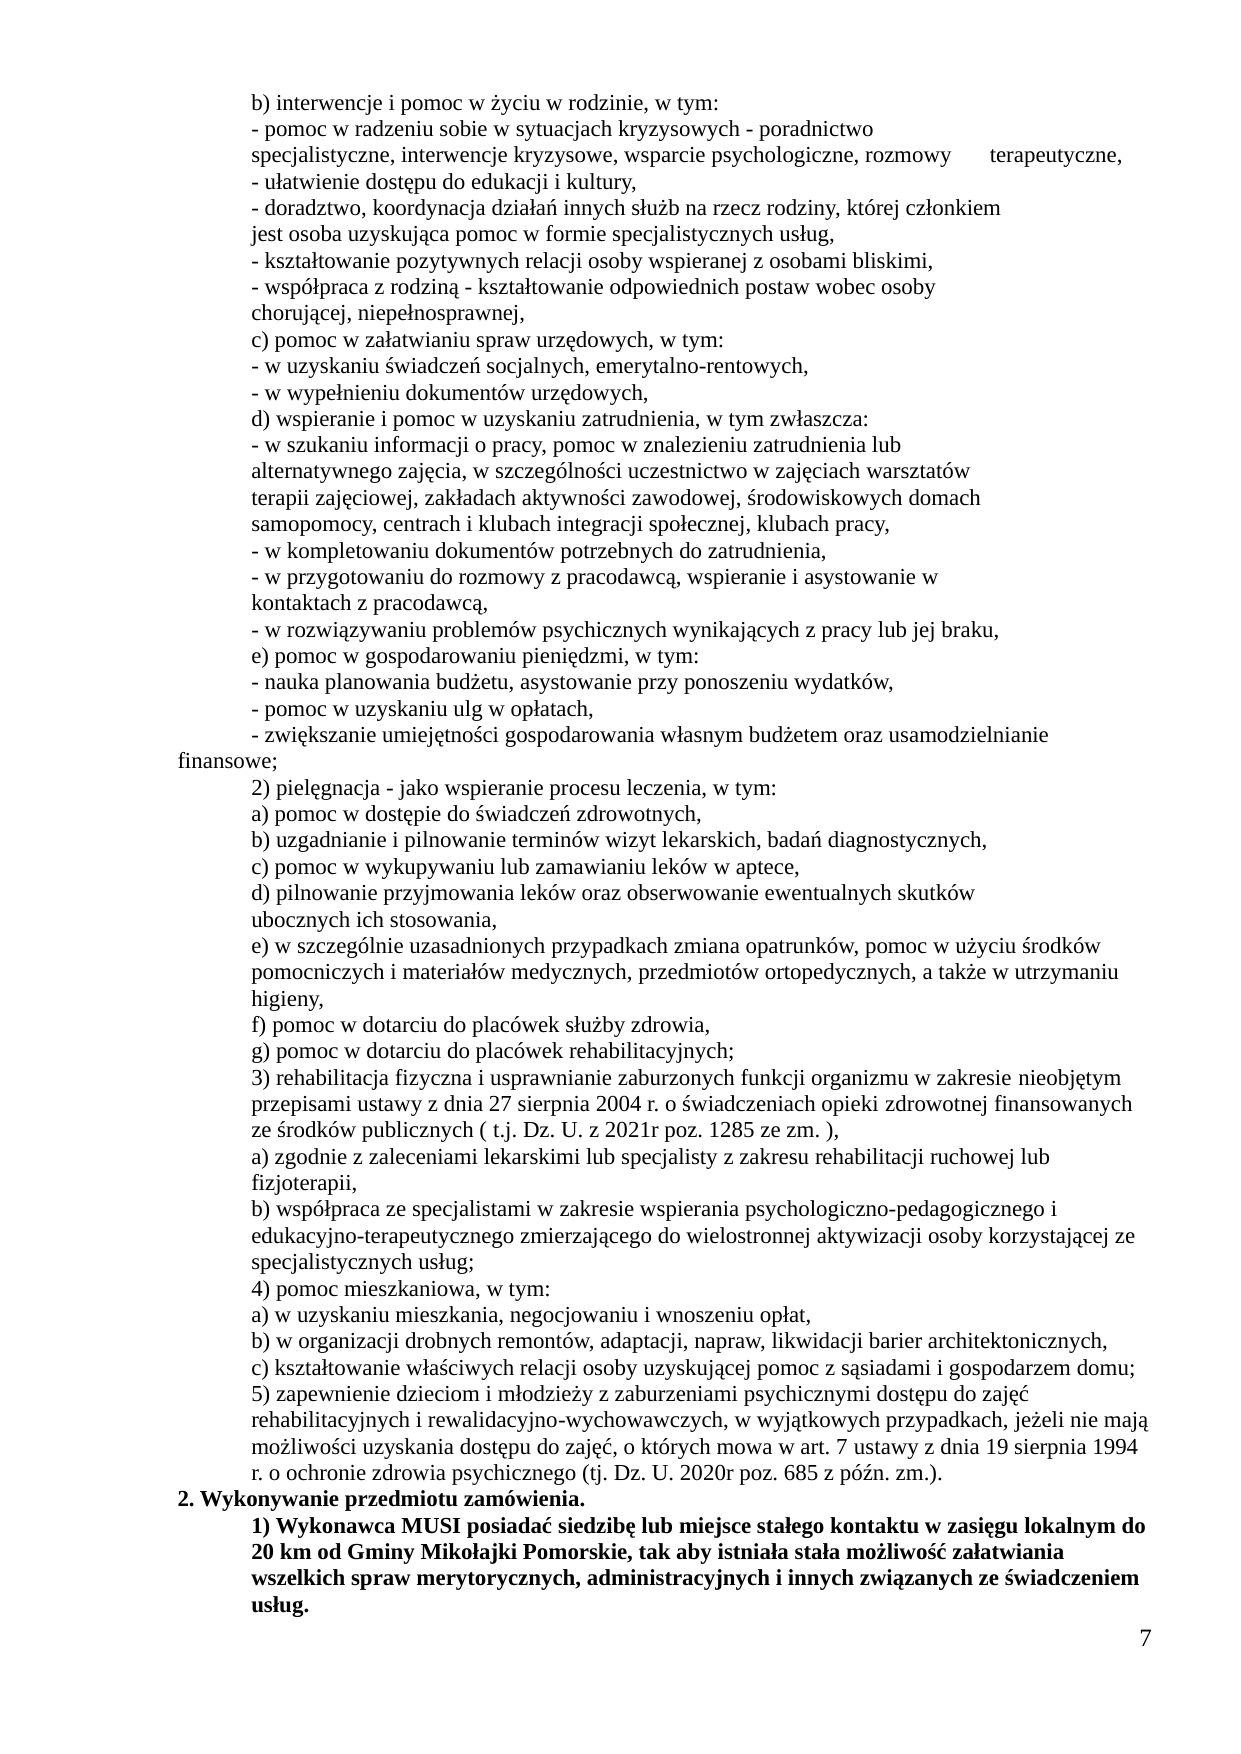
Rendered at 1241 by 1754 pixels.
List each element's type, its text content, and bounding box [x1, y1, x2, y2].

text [251, 1512, 1152, 1617]
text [177, 89, 1152, 853]
text c) pomoc w wykupywaniu lub zamawianiu leków w aptece, d) pilnowanie przyjmowania leków oraz obserwowanie ewentualnych skutków ubocznych ich stosowania, e) w szczególnie uzasadnionych przypadkach zmiana opatrunków, pomoc w użyciu środków pomocniczych i materiałów medycznych, przedmiotów ortopedycznych, a także w utrzymaniu higieny, f) pomoc w dotarciu do placówek służby zdrowia, g) pomoc w dotarciu do placówek rehabilitacyjnych; 3) rehabilitacja fizyczna i usprawnianie zaburzonych funkcji organizmu w zakresie nieobjętym przepisami ustawy z dnia 27 sierpnia 2004 r. o świadczeniach opieki zdrowotnej finansowanych ze środków publicznych ( t.j. Dz. U. z 2021r poz. 1285 ze zm. ), a) zgodnie z zaleceniami lekarskimi lub specjalisty z zakresu rehabilitacji ruchowej lub fizjoterapii, b) współpraca ze specjalistami w zakresie wspierania psychologiczno-pedagogicznego i edukacyjno-terapeutycznego zmierzającego do wielostronnej aktywizacji osoby korzystającej ze specjalistycznych usług; 4) pomoc mieszkaniowa, w tym: a) w uzyskaniu mieszkania, negocjowaniu i wnoszeniu opłat, b) w organizacji drobnych remontów, adaptacji, napraw, likwidacji barier architektonicznych, c) kształtowanie właściwych relacji osoby uzyskującej pomoc z sąsiadami i gospodarzem domu; 5) zapewnienie dzieciom i młodzieży z zaburzeniami psychicznymi dostępu do zajęć rehabilitacyjnych i rewalidacyjno-wychowawczych, w wyjątkowych przypadkach, jeżeli nie mają możliwości uzyskania dostępu do zajęć, o których mowa w art. 7 ustawy z dnia 19 sierpnia 1994 r. o ochronie zdrowia psychicznego (tj. Dz. U. 2020r poz. 685 z późn. zm.). [251, 853, 1152, 1485]
text 2. Wykonywanie przedmiotu zamówienia. [177, 1485, 1152, 1512]
